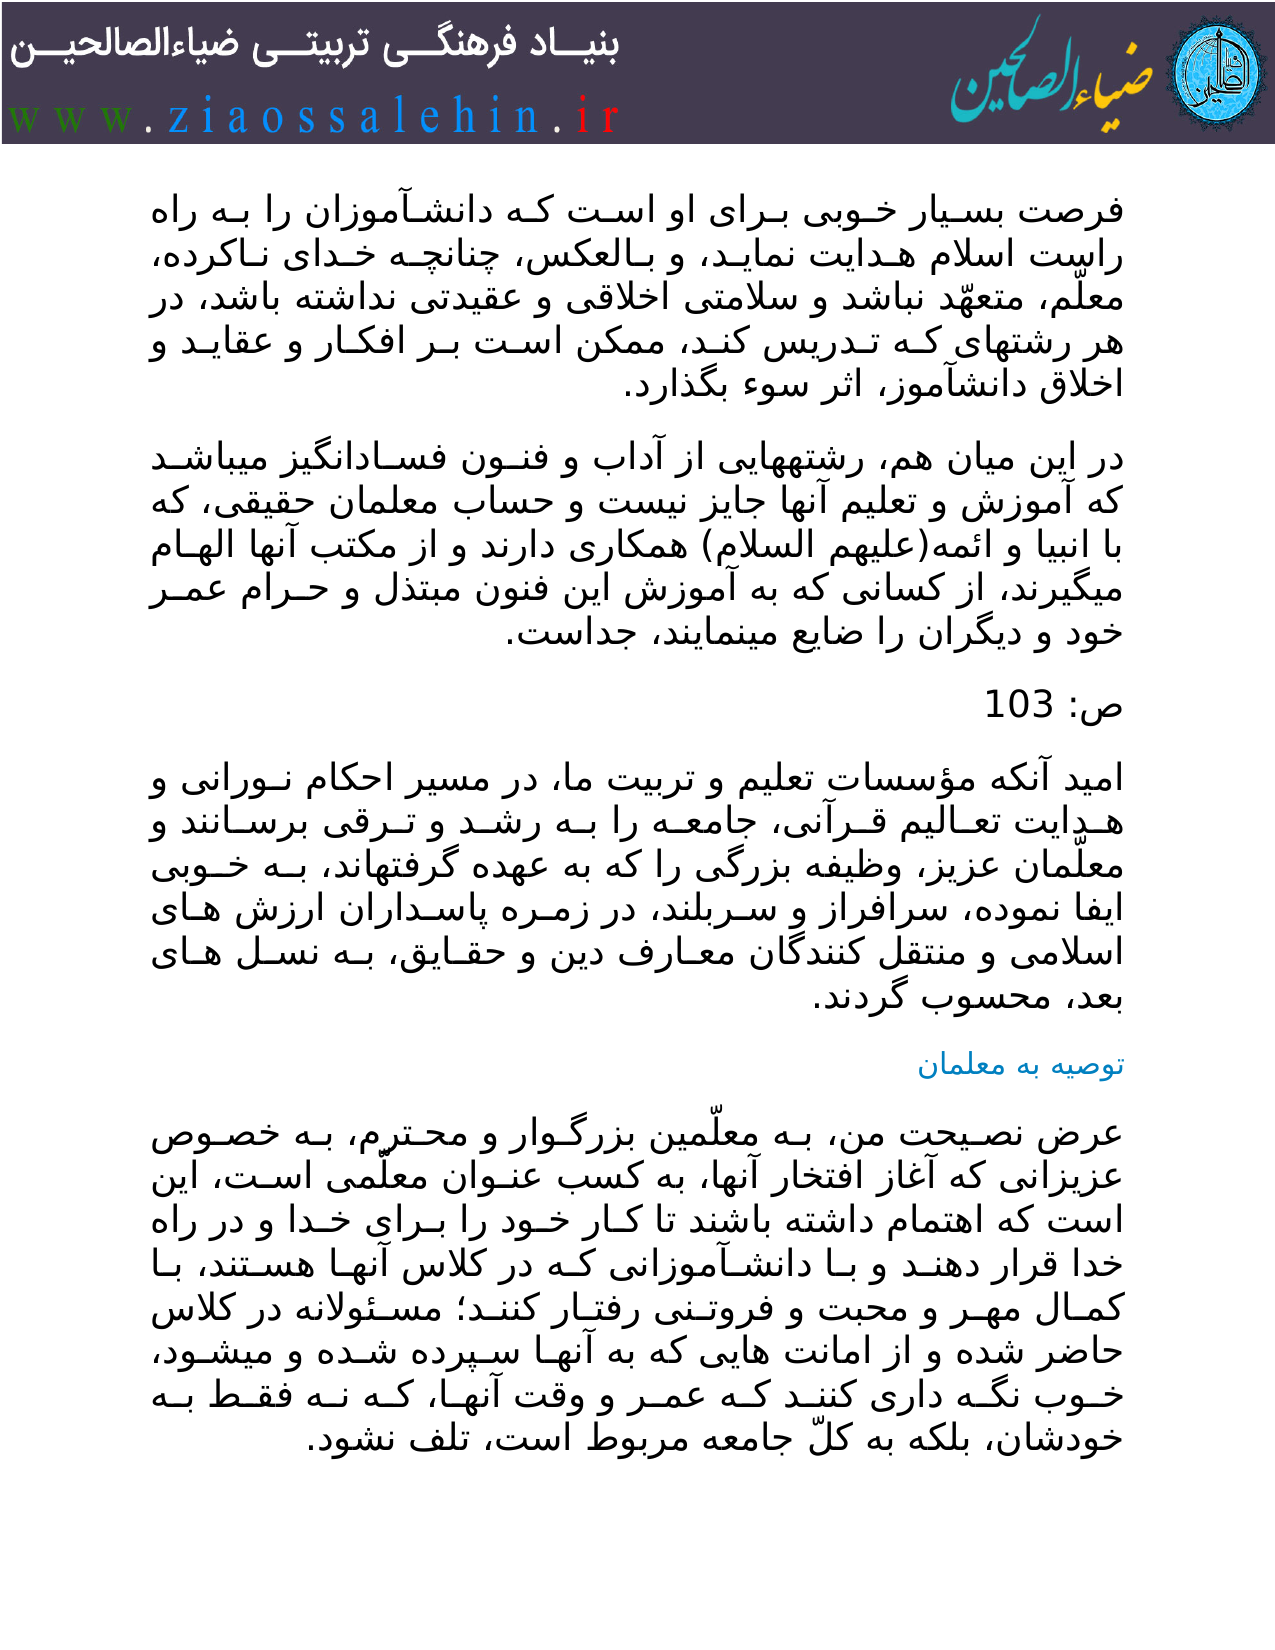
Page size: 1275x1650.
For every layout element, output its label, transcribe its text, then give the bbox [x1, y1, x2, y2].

text ص: 103 [150, 682, 1125, 726]
picture [1, 2, 1275, 144]
text عرض نصیحت من، به معلّمین بزرگوار و محترم، به خصوص عزیزانی که آغاز افتخار آنها، به کسب عنوان معلّمی است، این است که اهتمام داشته باشند تا کار خود را برای خدا و در راه خدا قرار دهند و با دانشآموزانی که در کلاس آنها هستند، با کمال مهر و محبت و فروتنی رفتار کنند؛ مسئولانه در کلاس حاضر شده و از امانت هایی که به آنها سپرده شده و میشود، خوب نگه داری کنند که عمر و وقت آنها، که نه فقط به خودشان، بلکه به کلّ جامعه مربوط است، تلف نشود. [150, 1111, 1125, 1460]
text امید آنکه مؤسسات تعلیم و تربیت ما، در مسیر احکام نورانی و هدایت تعالیم قرآنی، جامعه را به رشد و ترقی برسانند و معلّمان عزیز، وظیفه بزرگی را که به عهده گرفتهاند، به خوبی ایفا نموده، سرافراز و سربلند، در زمره پاسداران ارزش های اسلامی و منتقل کنندگان معارف دین و حقایق، به نسل های بعد، محسوب گردند. [150, 755, 1125, 1017]
subtitle توصیه به معلمان [150, 1046, 1125, 1081]
text در این میان هم، رشتههایی از آداب و فنون فسادانگیز میباشد که آموزش و تعلیم آنها جایز نیست و حساب معلمان حقیقی، که با انبیا و ائمه(علیهم السلام) همکاری دارند و از مکتب آنها الهام میگیرند، از کسانی که به آموزش این فنون مبتذل و حرام عمر خود و دیگران را ضایع مینمایند، جداست. [150, 435, 1125, 653]
